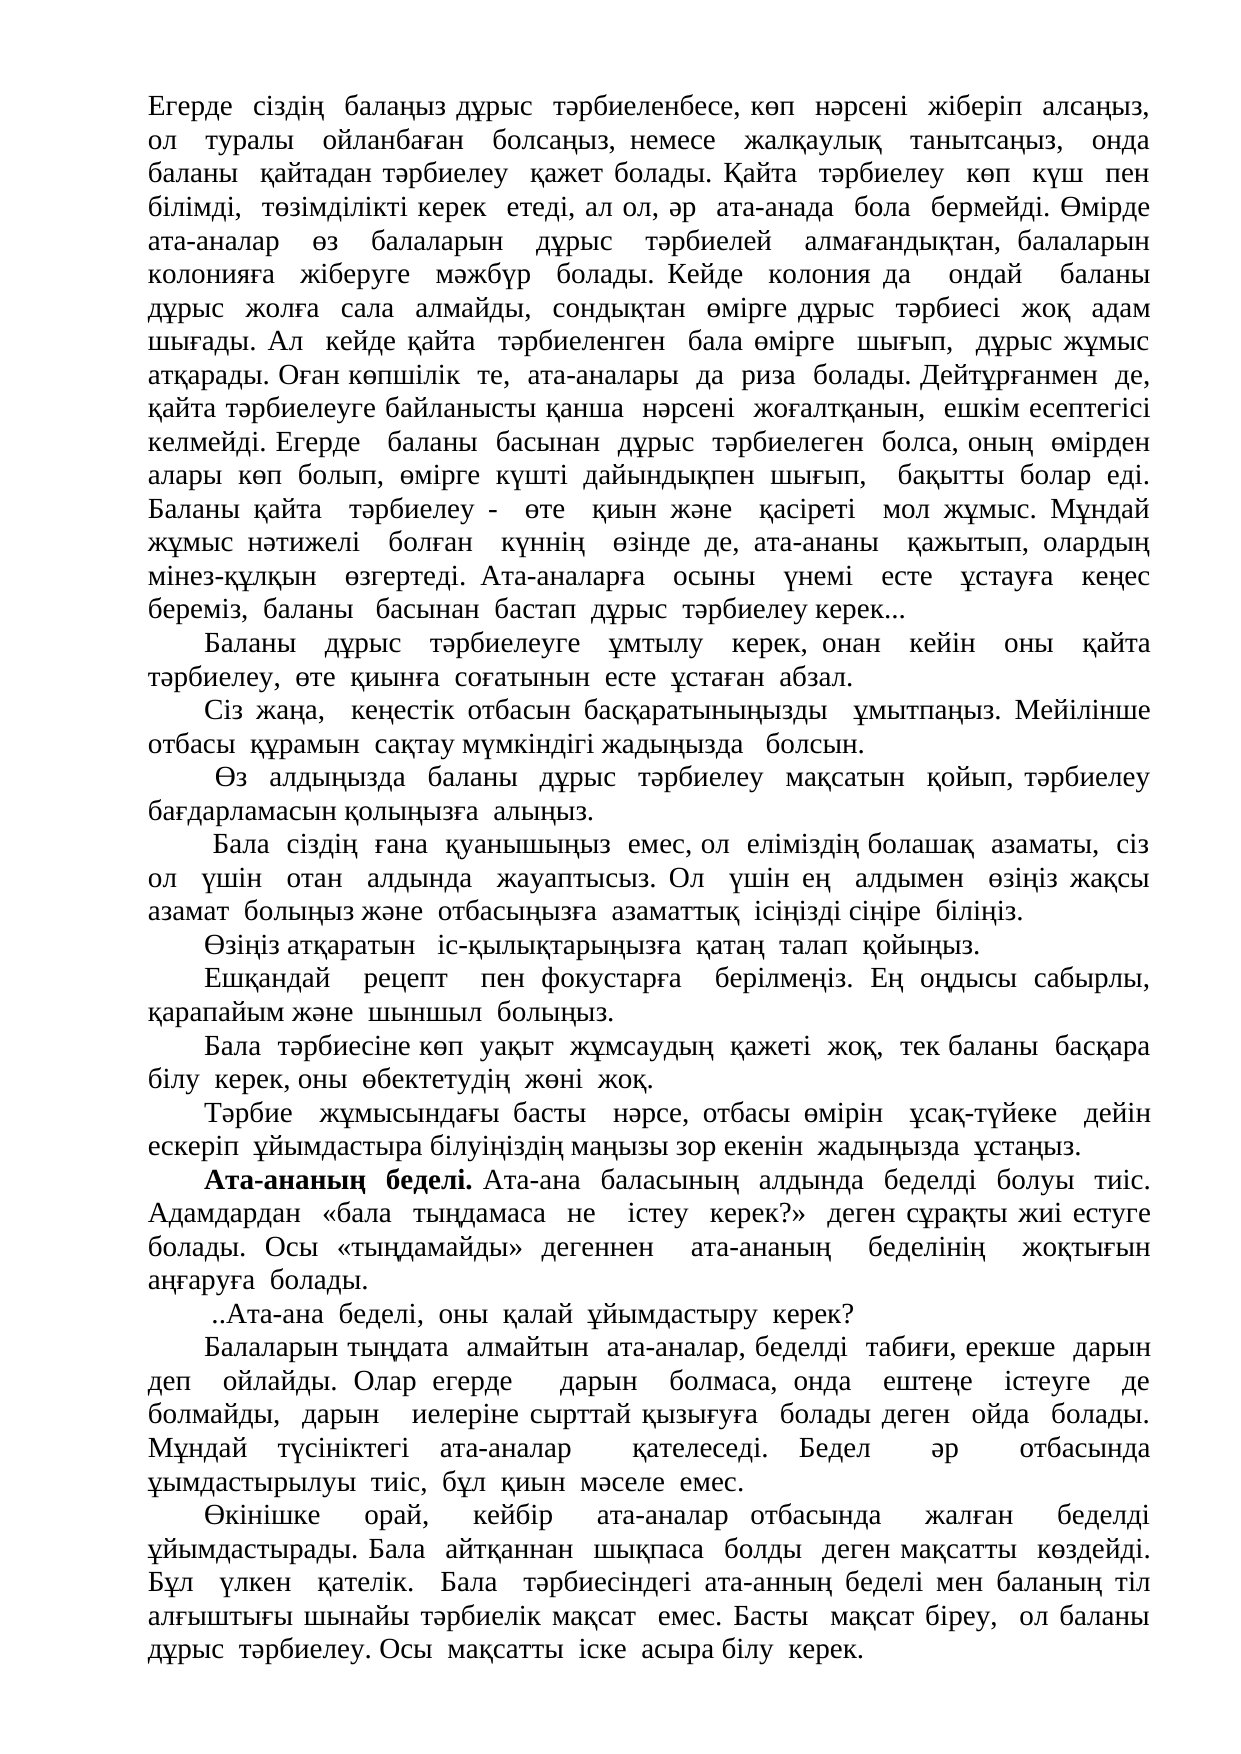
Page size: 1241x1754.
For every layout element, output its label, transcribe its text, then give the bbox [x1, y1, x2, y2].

text Өкінішке орай, кейбір ата-аналар отбасында жалған беделді ұйымдастырады. Бала айтқаннан шықпаса болды деген мақсатты көздейді. Бұл үлкен қателік. Бала тәрбиесіндегі ата-анның беделі мен баланың тіл алғыштығы шынайы тәрбиелік мақсат емес. Басты мақсат біреу, ол баланы дұрыс тәрбиелеу. Осы мақсатты іске асыра білу керек. [148, 1497, 1152, 1665]
text Өз алдыңызда баланы дұрыс тәрбиелеу мақсатын қойып, тәрбиелеу бағдарламасын қолыңызға алыңыз. [148, 759, 1152, 826]
text Балаларын тыңдата алмайтын ата-аналар, беделді табиғи, ерекше дарын деп ойлайды. Олар егерде дарын болмаса, онда ештеңе істеуге де болмайды, дарын иелеріне сырттай қызығуға болады деген ойда болады. Мұндай түсініктегі ата-аналар қателеседі. Бедел әр отбасында ұымдастырылуы тиіс, бұл қиын мәселе емес. [148, 1329, 1152, 1497]
text Бала тәрбиесіне көп уақыт жұмсаудың қажеті жоқ, тек баланы басқара білу керек, оны өбектетудің жөні жоқ. [148, 1028, 1152, 1095]
text Баланы дұрыс тәрбиелеуге ұмтылу керек, онан кейін оны қайта тәрбиелеу, өте қиынға соғатынын есте ұстаған абзал. [148, 625, 1152, 692]
text Ата-ананың беделі. Ата-ана баласының алдында беделді болуы тиіс. Адамдардан «бала тыңдамаса не істеу керек?» деген сұрақты жиі естуге болады. Осы «тыңдамайды» дегеннен ата-ананың беделінің жоқтығын аңғаруға болады. [148, 1162, 1152, 1296]
text Өзіңіз атқаратын іс-қылықтарыңызға қатаң талап қойыңыз. [148, 927, 1152, 961]
text Тәрбие жұмысындағы басты нәрсе, отбасы өмірін ұсақ-түйеке дейін ескеріп ұйымдастыра білуіңіздің маңызы зор екенін жадыңызда ұстаңыз. [148, 1095, 1152, 1162]
text Бала сіздің ғана қуанышыңыз емес, ол еліміздің болашақ азаматы, сіз ол үшін отан алдында жауаптысыз. Ол үшін ең алдымен өзіңіз жақсы азамат болыңыз және отбасыңызға азаматтық ісіңізді сіңіре біліңіз. [148, 826, 1152, 927]
text ..Ата-ана беделі, оны қалай ұйымдастыру керек? [148, 1296, 1152, 1329]
text Сіз жаңа, кеңестік отбасын басқаратыныңызды ұмытпаңыз. Мейілінше отбасы құрамын сақтау мүмкіндігі жадыңызда болсын. [148, 692, 1152, 759]
text Ешқандай рецепт пен фокустарға берілмеңіз. Ең оңдысы сабырлы, қарапайым және шыншыл болыңыз. [148, 961, 1152, 1028]
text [148, 88, 1152, 625]
